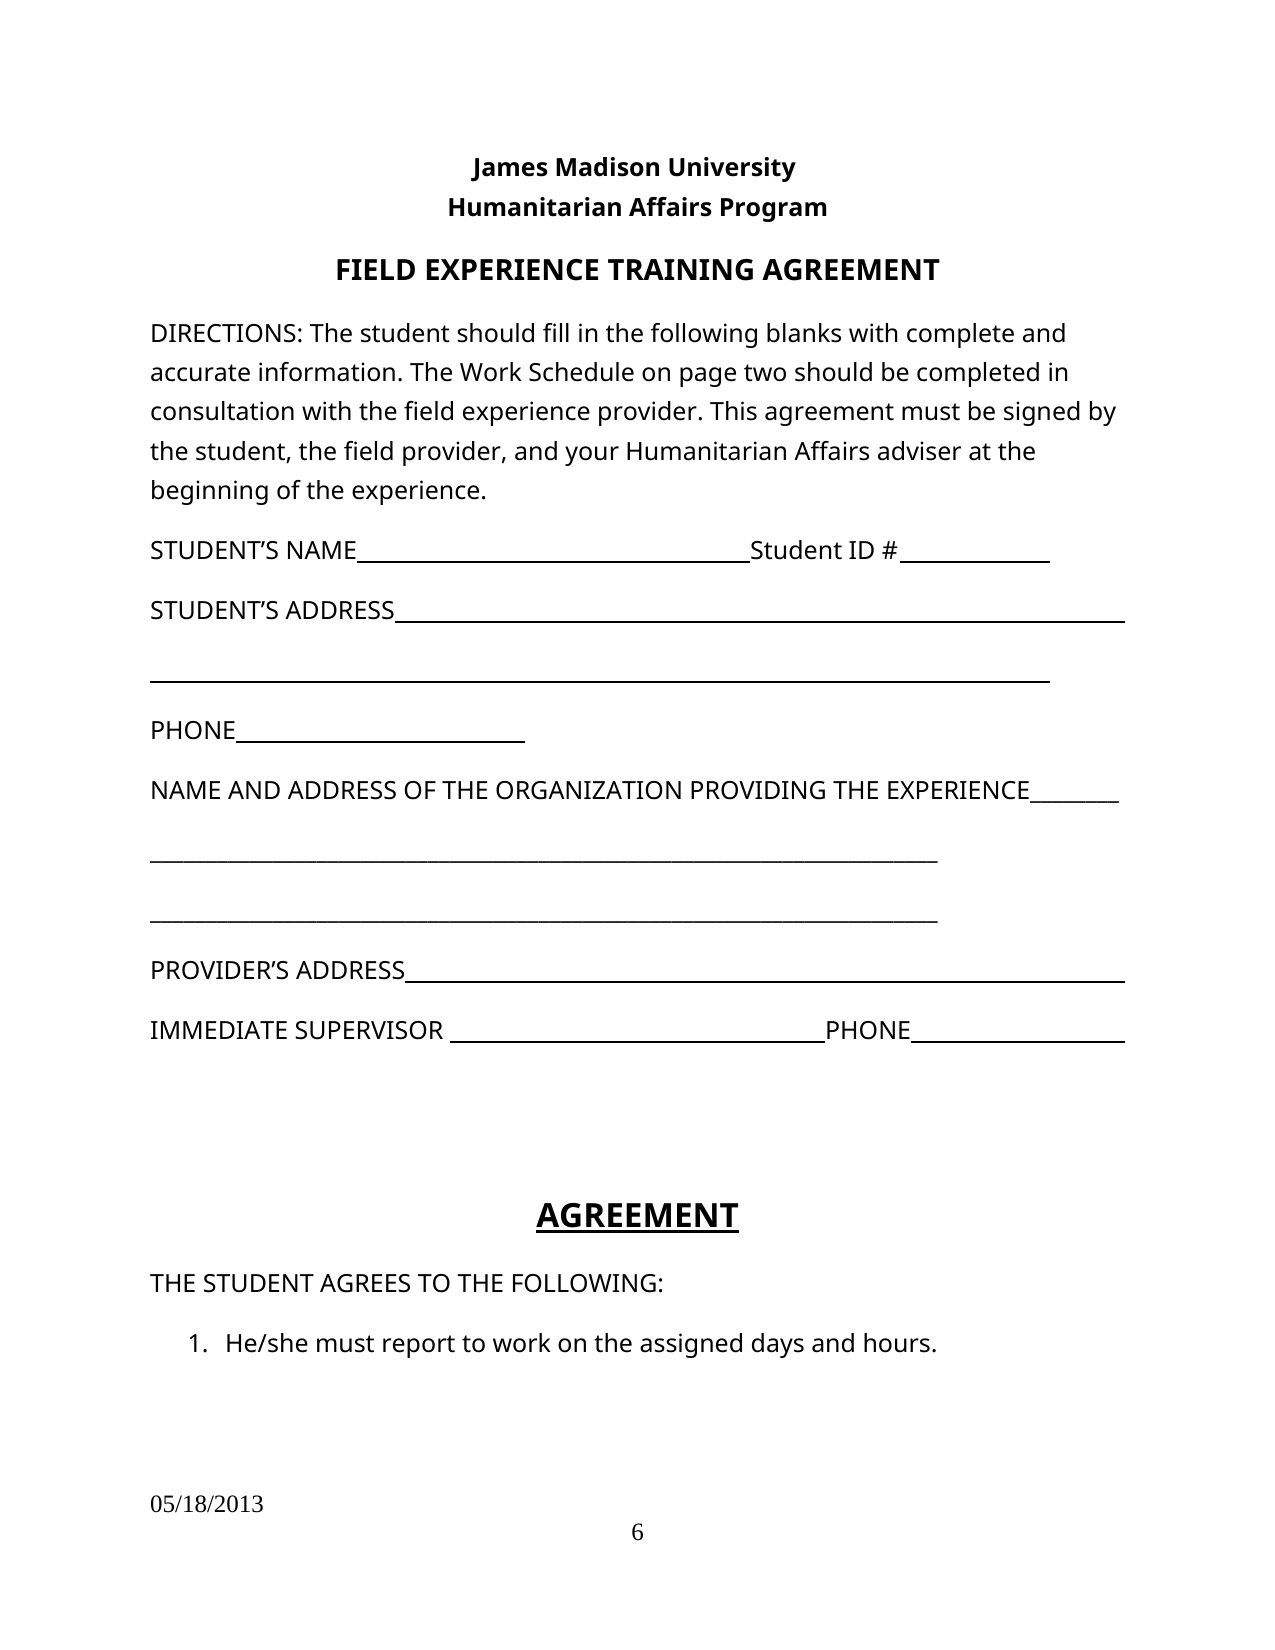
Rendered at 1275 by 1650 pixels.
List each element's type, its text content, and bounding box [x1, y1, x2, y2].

text ______________________ [150, 652, 1125, 686]
text AGREEMENT [150, 1192, 1125, 1238]
text James Madison University Humanitarian Affairs Program [150, 150, 1125, 223]
text DIRECTIONS: The student should fill in the following blanks with complete and accurate information. The Work Schedule on page two should be completed in consultation with the field experience provider. This agreement must be signed by the student, the field provider, and your Humanitarian Affairs adviser at the beginning of the experience. [150, 316, 1125, 506]
text IMMEDIATE SUPERVISOR PHONE [150, 1012, 1125, 1046]
text FIELD EXPERIENCE TRAINING AGREEMENT [150, 249, 1125, 289]
text NAME AND ADDRESS OF THE ORGANIZATION PROVIDING THE EXPERIENCE________ [150, 772, 1125, 806]
text THE STUDENT AGREES TO THE FOLLOWING: [150, 1265, 1125, 1299]
text STUDENT’S ADDRESS [150, 592, 1125, 626]
text _______________________________________________________________________ [150, 832, 1125, 866]
text STUDENT’S NAME ____________ Student ID # _______ [150, 532, 1125, 566]
text PHONE [150, 712, 1125, 746]
list He/she must report to work on the assigned days and hours. [187, 1325, 1125, 1359]
text _______________________________________________________________________ [150, 892, 1125, 926]
text PROVIDER’S ADDRESS [150, 952, 1125, 986]
